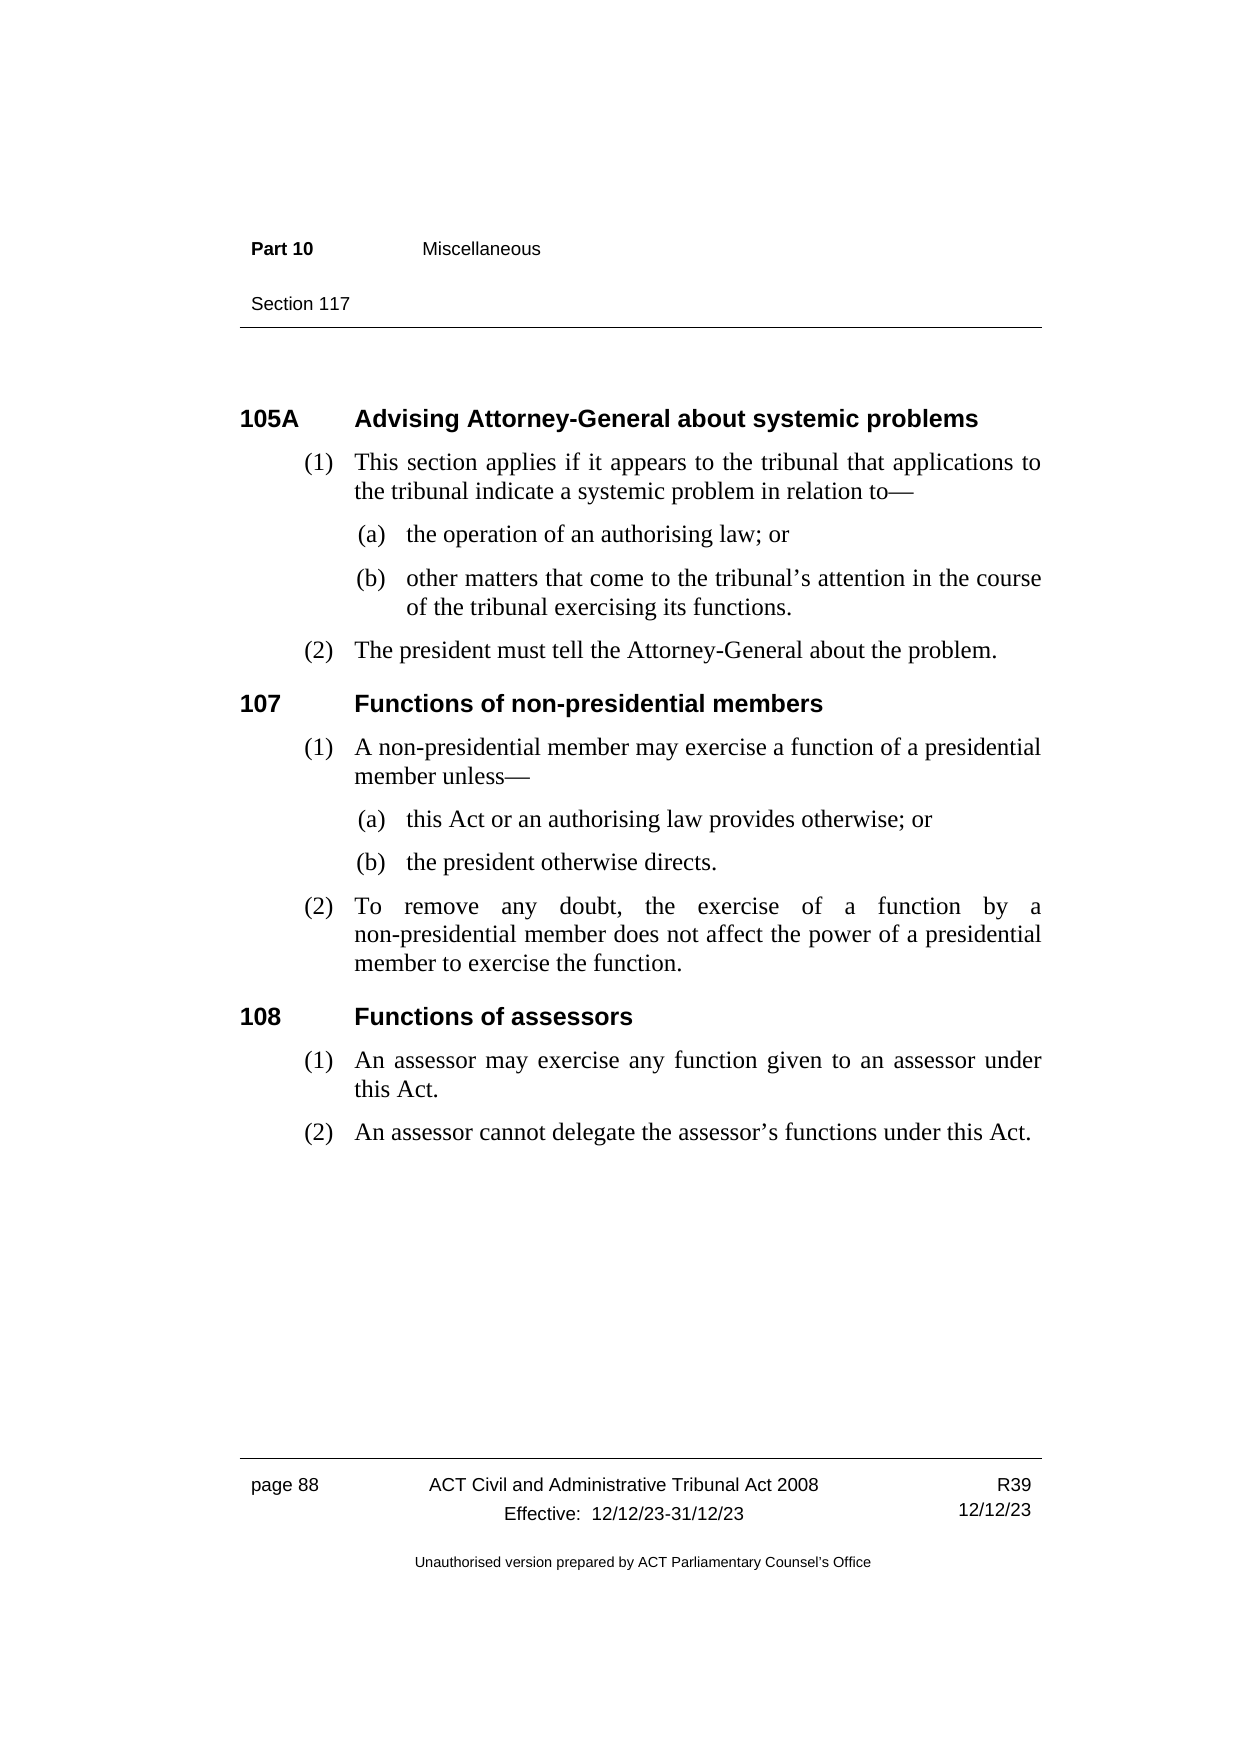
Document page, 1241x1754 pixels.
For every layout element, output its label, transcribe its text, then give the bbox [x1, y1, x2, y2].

text (b) other matters that come to the tribunal’s attention in the course of the tribunal exercising its functions. [239, 563, 1042, 620]
text 108 Functions of assessors [239, 1002, 1042, 1031]
text (a) this Act or an authorising law provides otherwise; or [239, 804, 1042, 833]
text (b) the president otherwise directs. [239, 847, 1042, 876]
text 105A Advising Attorney-General about systemic problems [239, 404, 1042, 433]
text (1) A non-presidential member may exercise a function of a presidential member unless— [239, 732, 1042, 789]
text (1) An assessor may exercise any function given to an assessor under this Act. [239, 1045, 1042, 1103]
text (2) To remove any doubt, the exercise of a function by a non-presidential member does not affect the power of a presidential member to exercise the function. [239, 891, 1042, 977]
text (2) The president must tell the Attorney-General about the problem. [239, 635, 1042, 664]
text 107 Functions of non-presidential members [239, 689, 1042, 717]
text (a) the operation of an authorising law; or [239, 519, 1042, 548]
text (1) This section applies if it appears to the tribunal that applications to the tribunal indicate a systemic problem in relation to— [239, 447, 1042, 505]
text (2) An assessor cannot delegate the assessor’s functions under this Act. [239, 1117, 1042, 1146]
